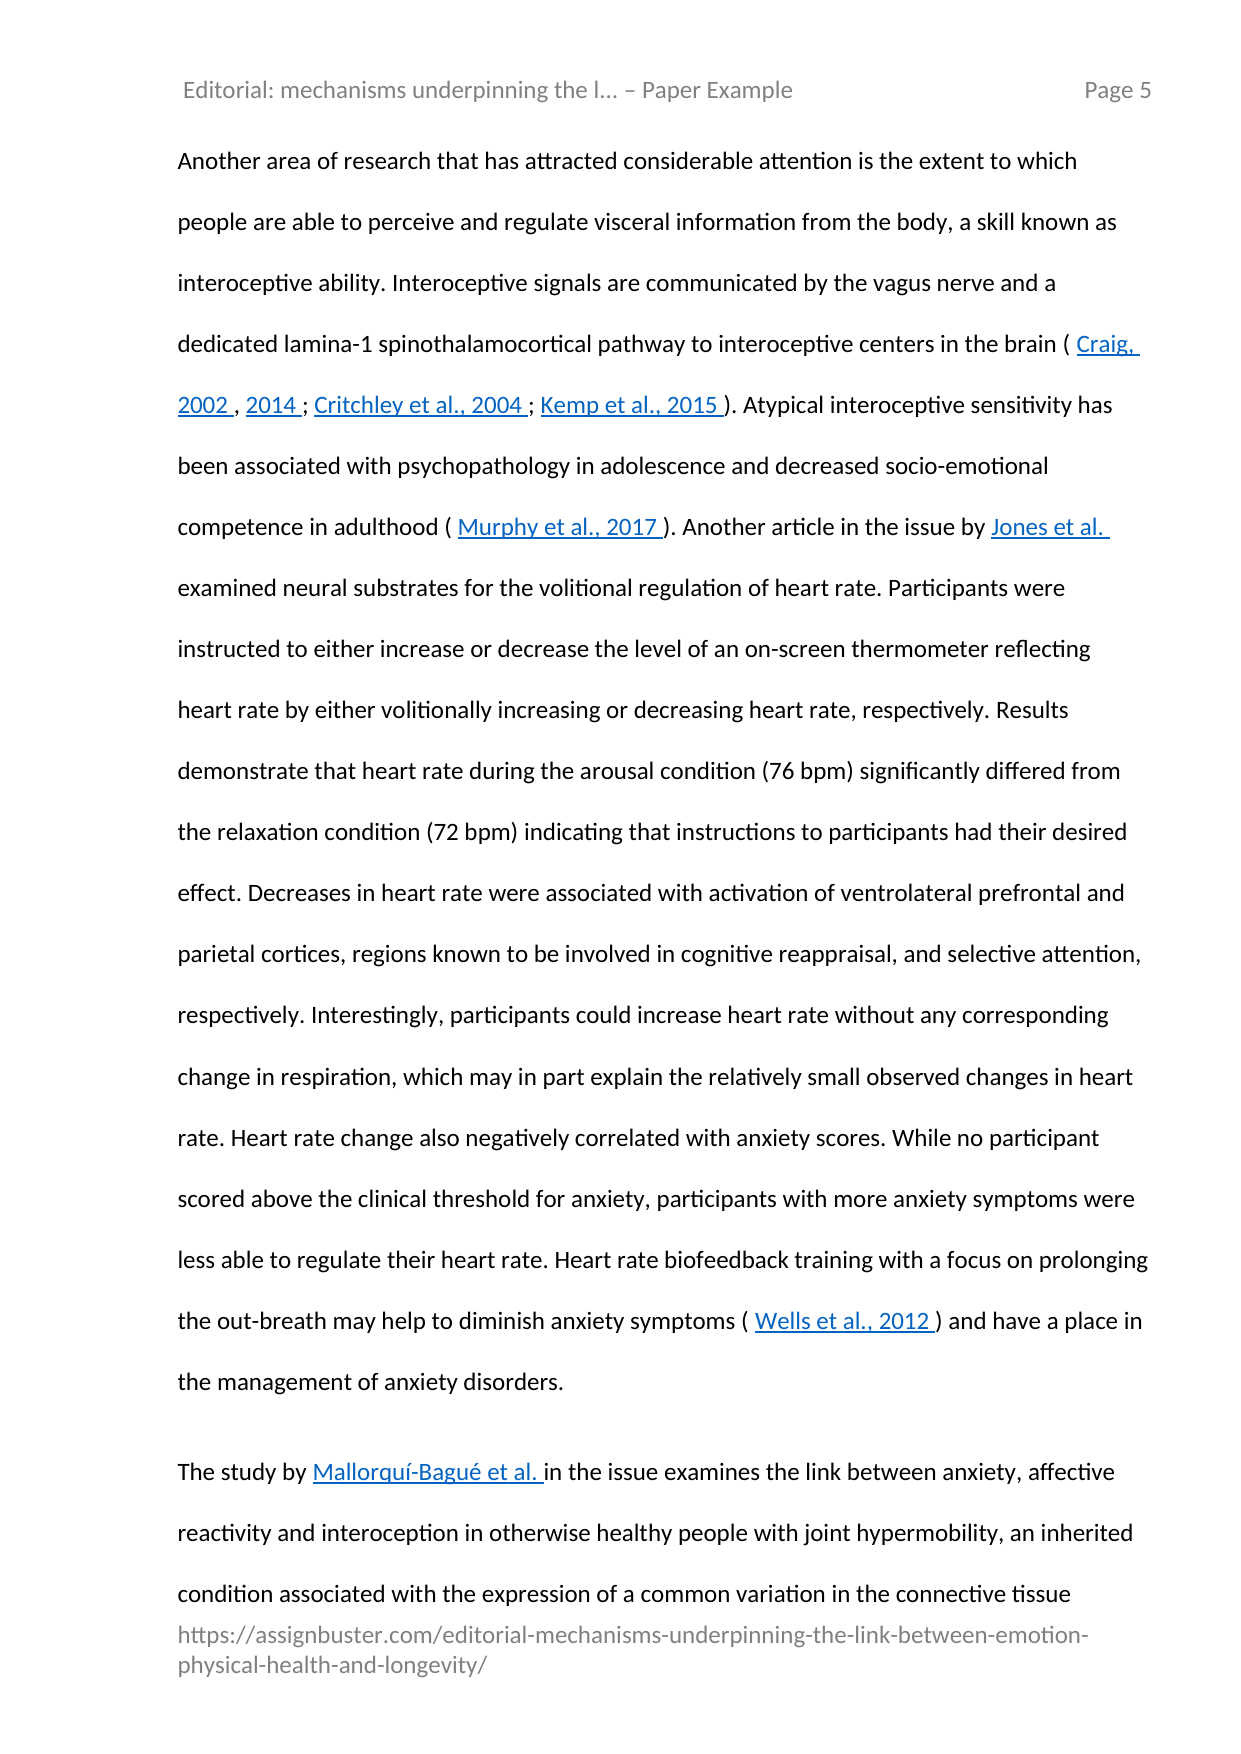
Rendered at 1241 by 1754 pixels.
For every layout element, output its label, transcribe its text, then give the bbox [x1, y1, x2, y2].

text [177, 1456, 1152, 1609]
text Another area of research that has attracted considerable attention is the extent to which people are able to perceive and regulate visceral information from the body, a skill known as interoceptive ability. Interoceptive signals are communicated by the vagus nerve and a dedicated lamina-1 spinothalamocortical pathway to interoceptive centers in the brain ( Craig, 2002 , 2014 ; Critchley et al., 2004 ; Kemp et al., 2015 ). Atypical interoceptive sensitivity has been associated with psychopathology in adolescence and decreased socio-emotional competence in adulthood ( Murphy et al., 2017 ). Another article in the issue by Jones et al. examined neural substrates for the volitional regulation of heart rate. Participants were instructed to either increase or decrease the level of an on-screen thermometer reflecting heart rate by either volitionally increasing or decreasing heart rate, respectively. Results demonstrate that heart rate during the arousal condition (76 bpm) significantly differed from the relaxation condition (72 bpm) indicating that instructions to participants had their desired effect. Decreases in heart rate were associated with activation of ventrolateral prefrontal and parietal cortices, regions known to be involved in cognitive reappraisal, and selective attention, respectively. Interestingly, participants could increase heart rate without any corresponding change in respiration, which may in part explain the relatively small observed changes in heart rate. Heart rate change also negatively correlated with anxiety scores. While no participant scored above the clinical threshold for anxiety, participants with more anxiety symptoms were less able to regulate their heart rate. Heart rate biofeedback training with a focus on prolonging the out-breath may help to diminish anxiety symptoms ( Wells et al., 2012 ) and have a place in the management of anxiety disorders. [177, 145, 1152, 1396]
